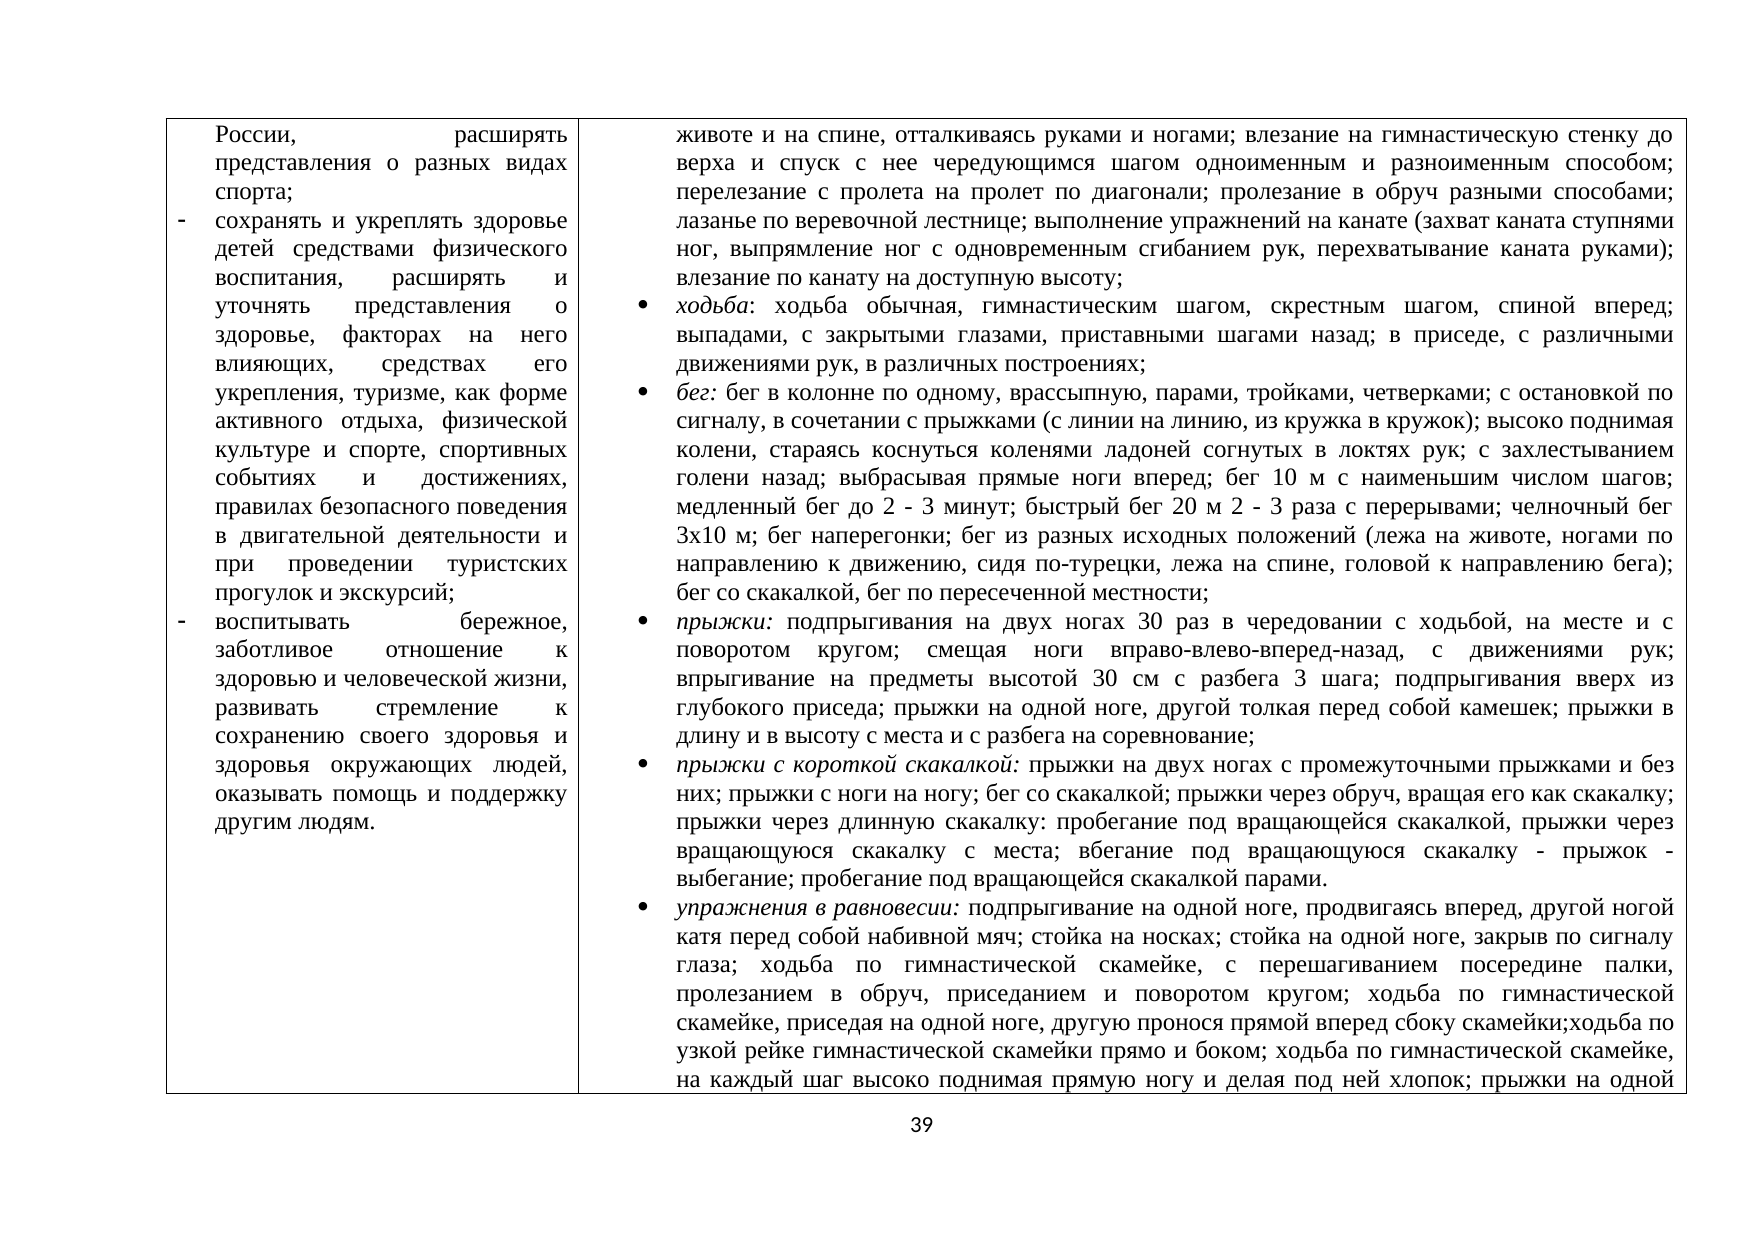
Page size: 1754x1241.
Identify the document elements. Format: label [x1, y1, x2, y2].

table_cell [167, 119, 578, 1093]
table_cell [579, 119, 1686, 1093]
